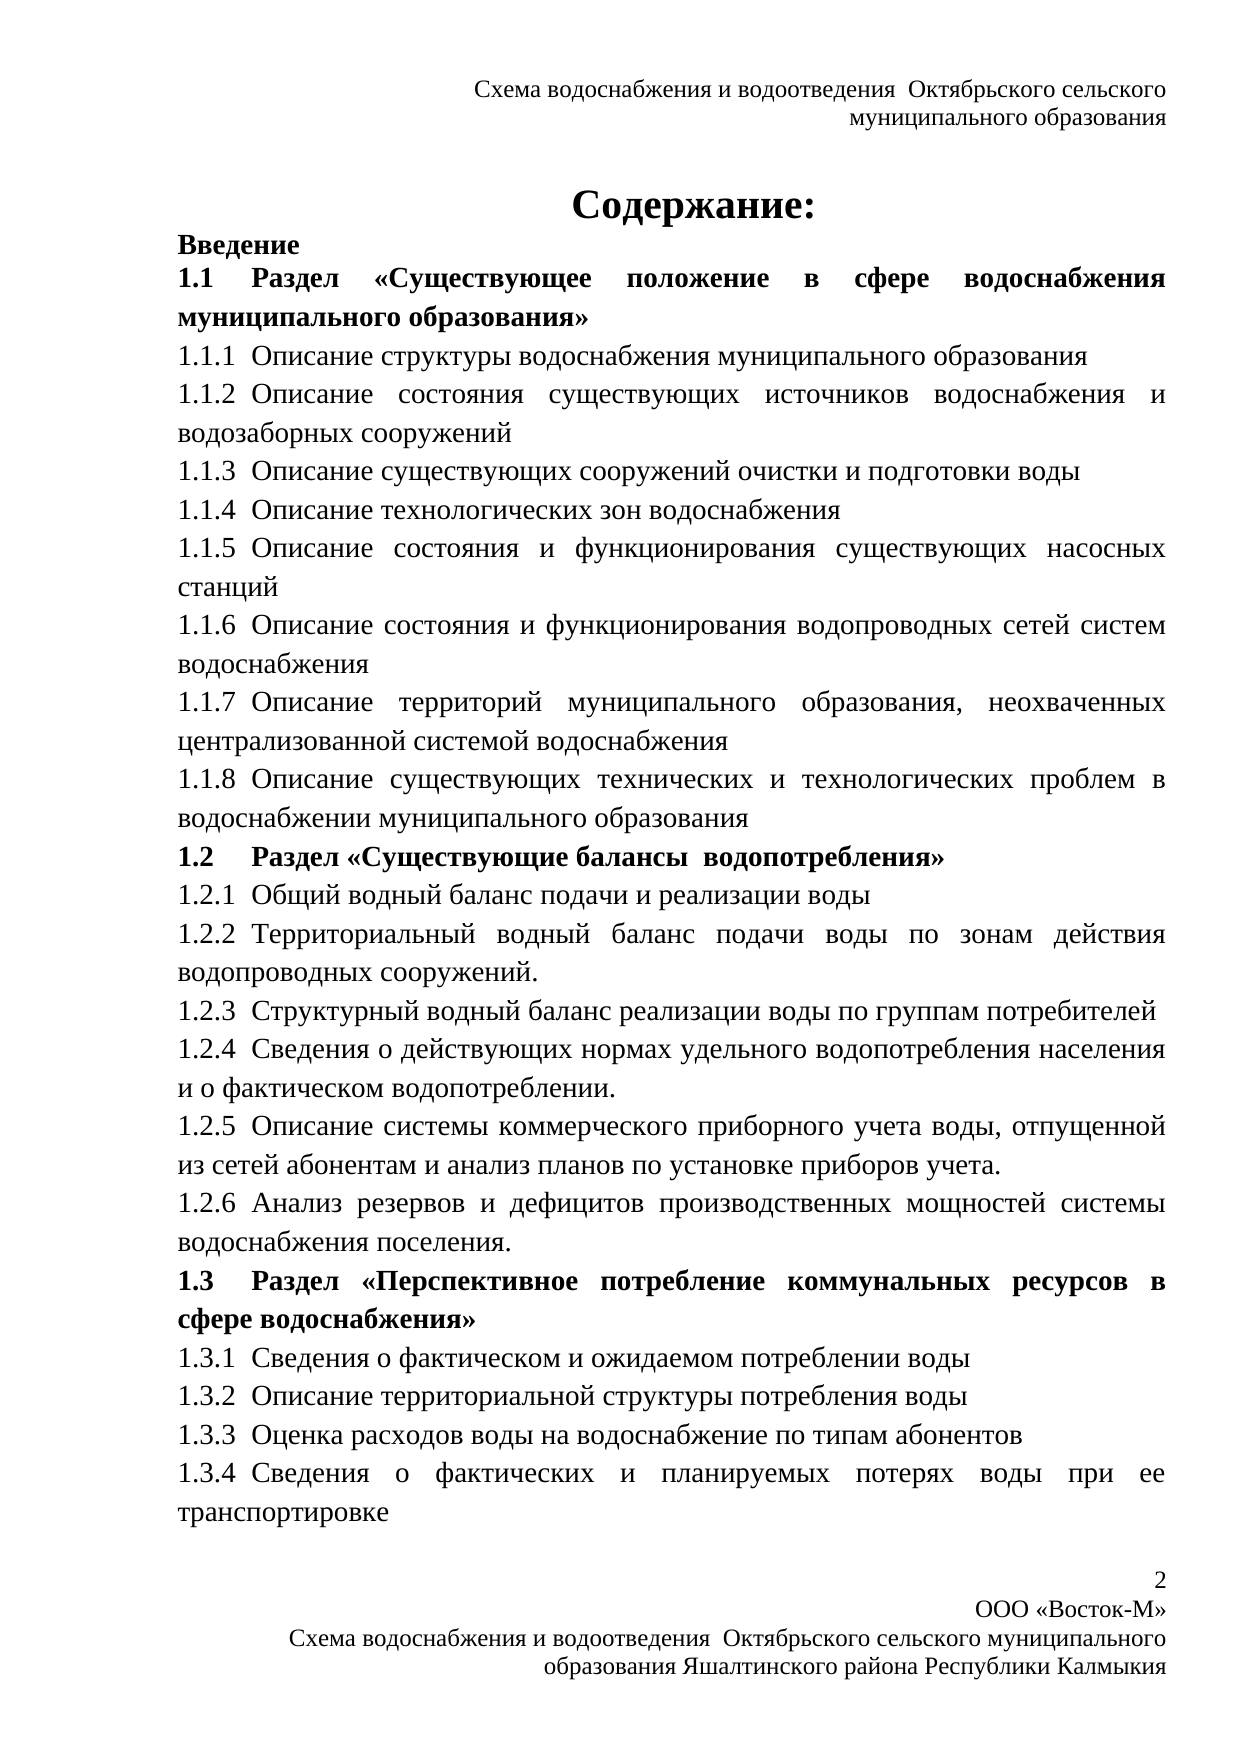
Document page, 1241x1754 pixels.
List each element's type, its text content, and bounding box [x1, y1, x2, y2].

list Описание существующих сооружений очистки и подготовки воды [177, 453, 1167, 487]
list Содержание: [221, 179, 1167, 227]
list Описание территориальной структуры потребления воды [177, 1378, 1167, 1412]
list Описание системы коммерческого приборного учета воды, отпущенной из сетей абонентам и анализ планов по установке приборов учета. [177, 1108, 1167, 1181]
list Описание состояния существующих источников водоснабжения и водозаборных сооружений [177, 376, 1167, 448]
list Территориальный водный баланс подачи воды по зонам действия водопроводных сооружений. [177, 916, 1167, 988]
list Описание существующих технических и технологических проблем в водоснабжении муниципального образования [177, 762, 1167, 834]
list Анализ резервов и дефицитов производственных мощностей системы водоснабжения поселения. [177, 1186, 1167, 1258]
list Структурный водный баланс реализации воды по группам потребителей [177, 993, 1167, 1026]
list Сведения о действующих нормах удельного водопотребления населения и о фактическом водопотреблении. [177, 1031, 1167, 1103]
text Введение [177, 227, 1167, 261]
list Описание состояния и функционирования водопроводных сетей систем водоснабжения [177, 607, 1167, 679]
list Раздел «Существующие балансы водопотребления» [177, 839, 1167, 872]
list Раздел «Существующее положение в сфере водоснабжения муниципального образования» [177, 261, 1167, 333]
list Оценка расходов воды на водоснабжение по типам абонентов [177, 1417, 1167, 1450]
list Раздел «Перспективное потребление коммунальных ресурсов в сфере водоснабжения» [177, 1263, 1167, 1335]
list Общий водный баланс подачи и реализации воды [177, 877, 1167, 911]
list Сведения о фактических и планируемых потерях воды при ее транспортировке [177, 1455, 1167, 1527]
list Описание структуры водоснабжения муниципального образования [177, 338, 1167, 371]
list Сведения о фактическом и ожидаемом потреблении воды [177, 1340, 1167, 1373]
list Описание технологических зон водоснабжения [177, 492, 1167, 525]
list Описание состояния и функционирования существующих насосных станций [177, 530, 1167, 602]
list Описание территорий муниципального образования, неохваченных централизованной системой водоснабжения [177, 684, 1167, 757]
